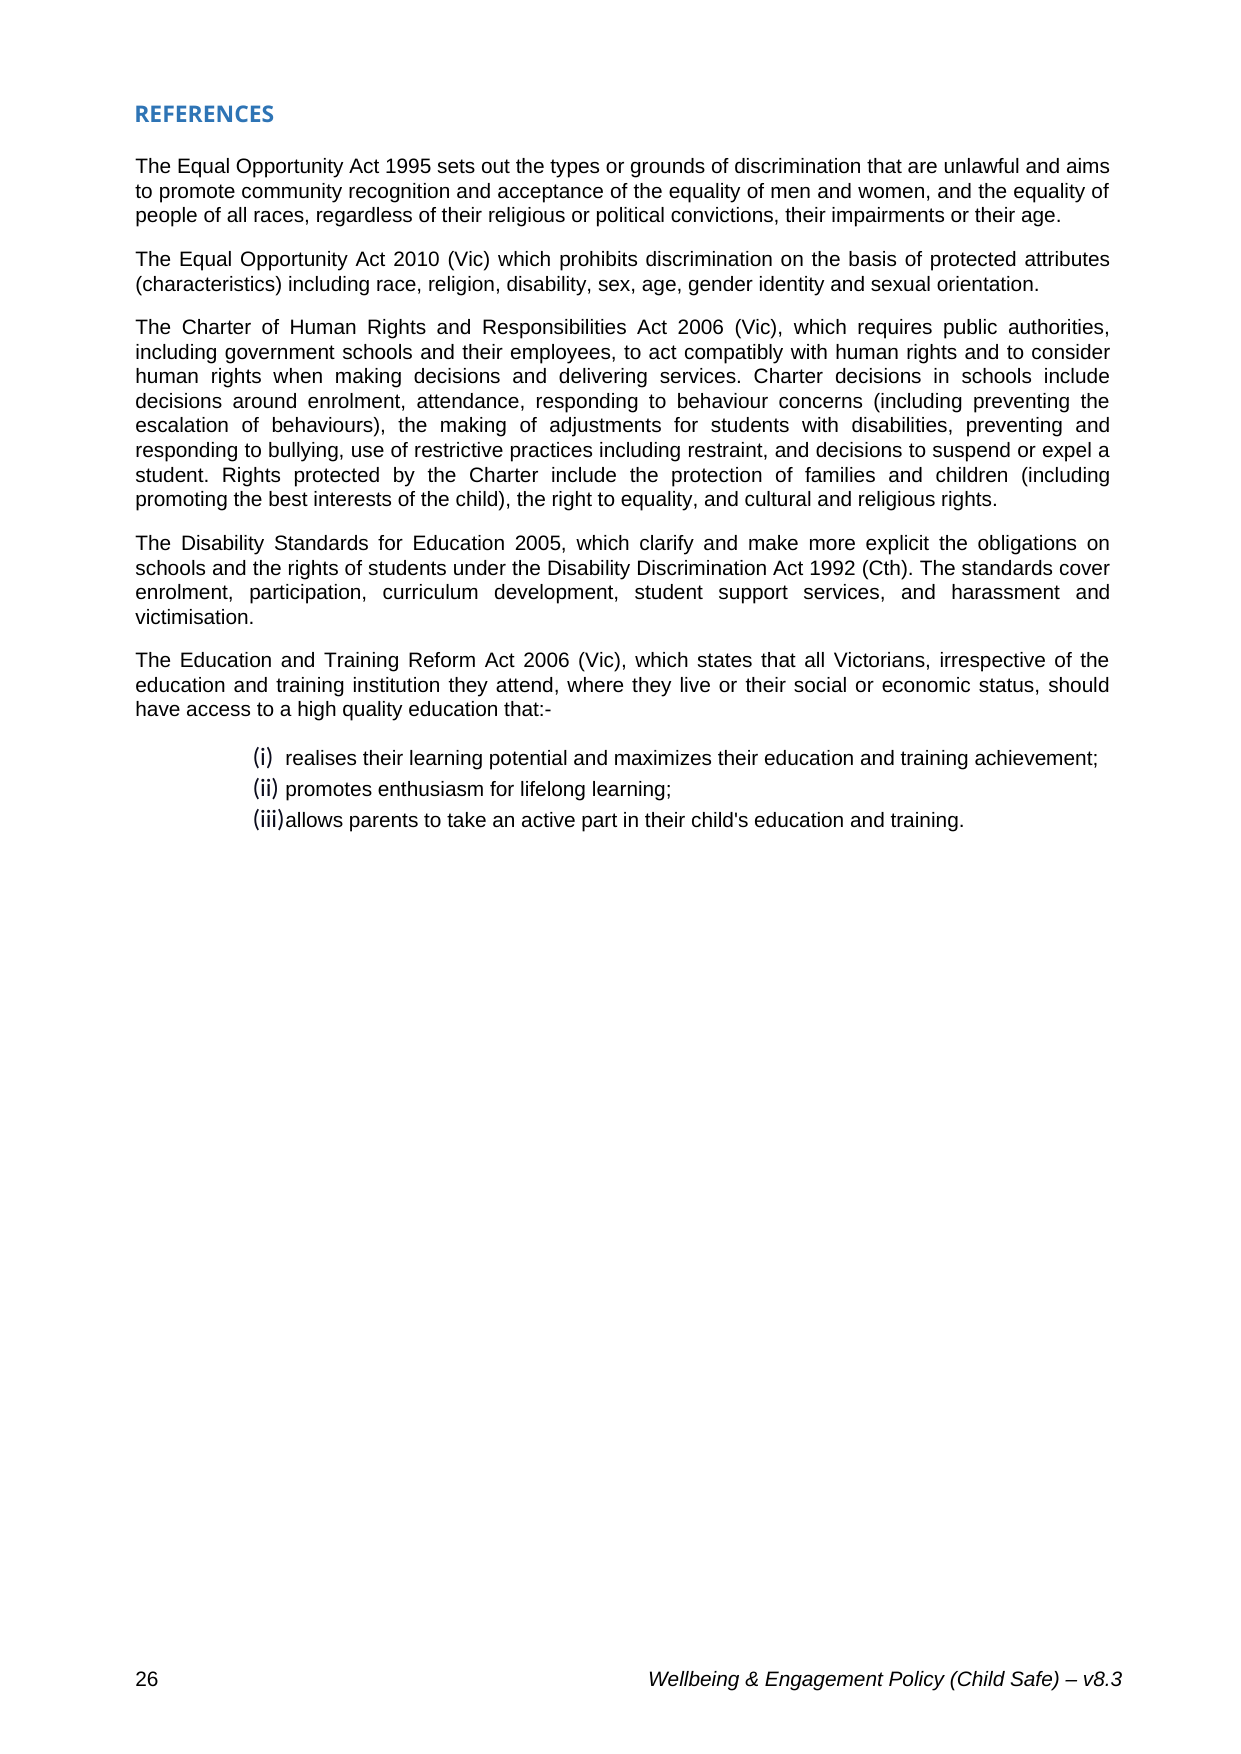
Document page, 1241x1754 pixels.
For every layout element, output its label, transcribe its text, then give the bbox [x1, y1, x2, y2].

list allows parents to take an active part in their child's education and training. [252, 804, 1111, 834]
text The Equal Opportunity Act 1995 sets out the types or grounds of discrimination that are unlawful and aims to promote community recognition and acceptance of the equality of men and women, and the equality of people of all races, regardless of their religious or political convictions, their impairments or their age. [135, 154, 1111, 227]
text The Education and Training Reform Act 2006 (Vic), which states that all Victorians, irrespective of the education and training institution they attend, where they live or their social or economic status, should have access to a high quality education that:- [135, 648, 1111, 721]
text The Equal Opportunity Act 2010 (Vic) which prohibits discrimination on the basis of protected attributes (characteristics) including race, religion, disability, sex, age, gender identity and sexual orientation. [135, 247, 1111, 295]
list promotes enthusiasm for lifelong learning; [252, 772, 1111, 803]
text The Charter of Human Rights and Responsibilities Act 2006 (Vic), which requires public authorities, including government schools and their employees, to act compatibly with human rights and to consider human rights when making decisions and delivering services. Charter decisions in schools include decisions around enrolment, attendance, responding to behaviour concerns (including preventing the escalation of behaviours), the making of adjustments for students with disabilities, preventing and responding to bullying, use of restrictive practices including restraint, and decisions to suspend or expel a student. Rights protected by the Charter include the protection of families and children (including promoting the best interests of the child), the right to equality, and cultural and religious rights. [135, 315, 1111, 511]
list realises their learning potential and maximizes their education and training achievement; [252, 741, 1111, 771]
subtitle REFERENCES [134, 97, 1124, 129]
text The Disability Standards for Education 2005, which clarify and make more explicit the obligations on schools and the rights of students under the Disability Discrimination Act 1992 (Cth). The standards cover enrolment, participation, curriculum development, student support services, and harassment and victimisation. [135, 531, 1111, 628]
